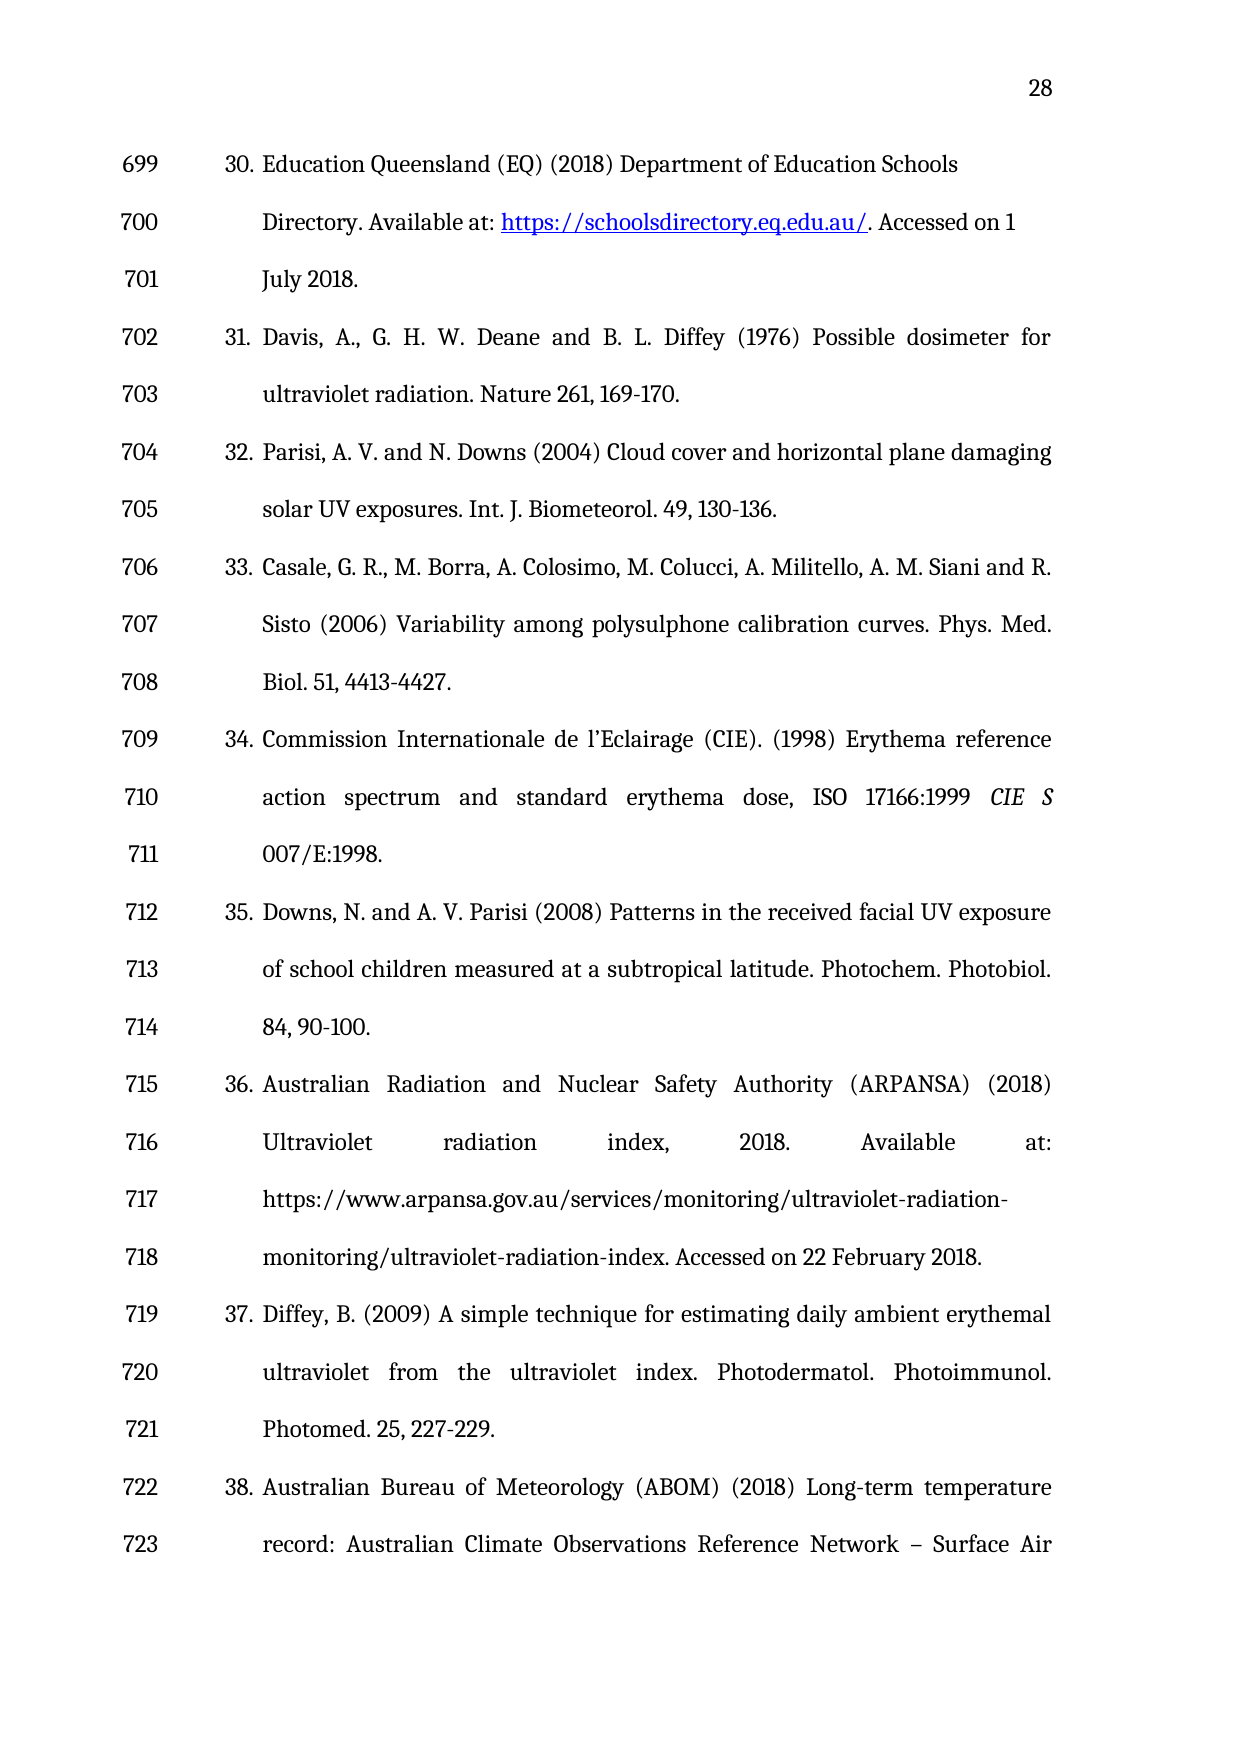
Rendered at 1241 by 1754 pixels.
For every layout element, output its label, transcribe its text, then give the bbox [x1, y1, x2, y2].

list Education Queensland (EQ) (2018) Department of Education Schools Directory. Available at: https://schoolsdirectory.eq.edu.au/. Accessed on 1 July 2018. [225, 150, 1053, 294]
list Casale, G. R., M. Borra, A. Colosimo, M. Colucci, A. Militello, A. M. Siani and R. Sisto (2006) Variability among polysulphone calibration curves. Phys. Med. Biol. 51, 4413-4427. [225, 552, 1053, 696]
list Downs, N. and A. V. Parisi (2008) Patterns in the received facial UV exposure of school children measured at a subtropical latitude. Photochem. Photobiol. 84, 90-100. [225, 897, 1053, 1041]
list Parisi, A. V. and N. Downs (2004) Cloud cover and horizontal plane damaging solar UV exposures. Int. J. Biometeorol. 49, 130-136. [225, 437, 1053, 524]
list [225, 1472, 1053, 1559]
list Commission Internationale de l’Eclairage (CIE). (1998) Erythema reference action spectrum and standard erythema dose, ISO 17166:1999 CIE S 007/E:1998. [225, 725, 1053, 869]
list Diffey, B. (2009) A simple technique for estimating daily ambient erythemal ultraviolet from the ultraviolet index. Photodermatol. Photoimmunol. Photomed. 25, 227-229. [225, 1300, 1053, 1444]
list Australian Radiation and Nuclear Safety Authority (ARPANSA) (2018) Ultraviolet radiation index, 2018. Available at: https://www.arpansa.gov.au/services/monitoring/ultraviolet-radiation-monitoring/ultraviolet-radiation-index. Accessed on 22 February 2018. [225, 1070, 1053, 1271]
list Davis, A., G. H. W. Deane and B. L. Diffey (1976) Possible dosimeter for ultraviolet radiation. Nature 261, 169-170. [225, 322, 1053, 409]
